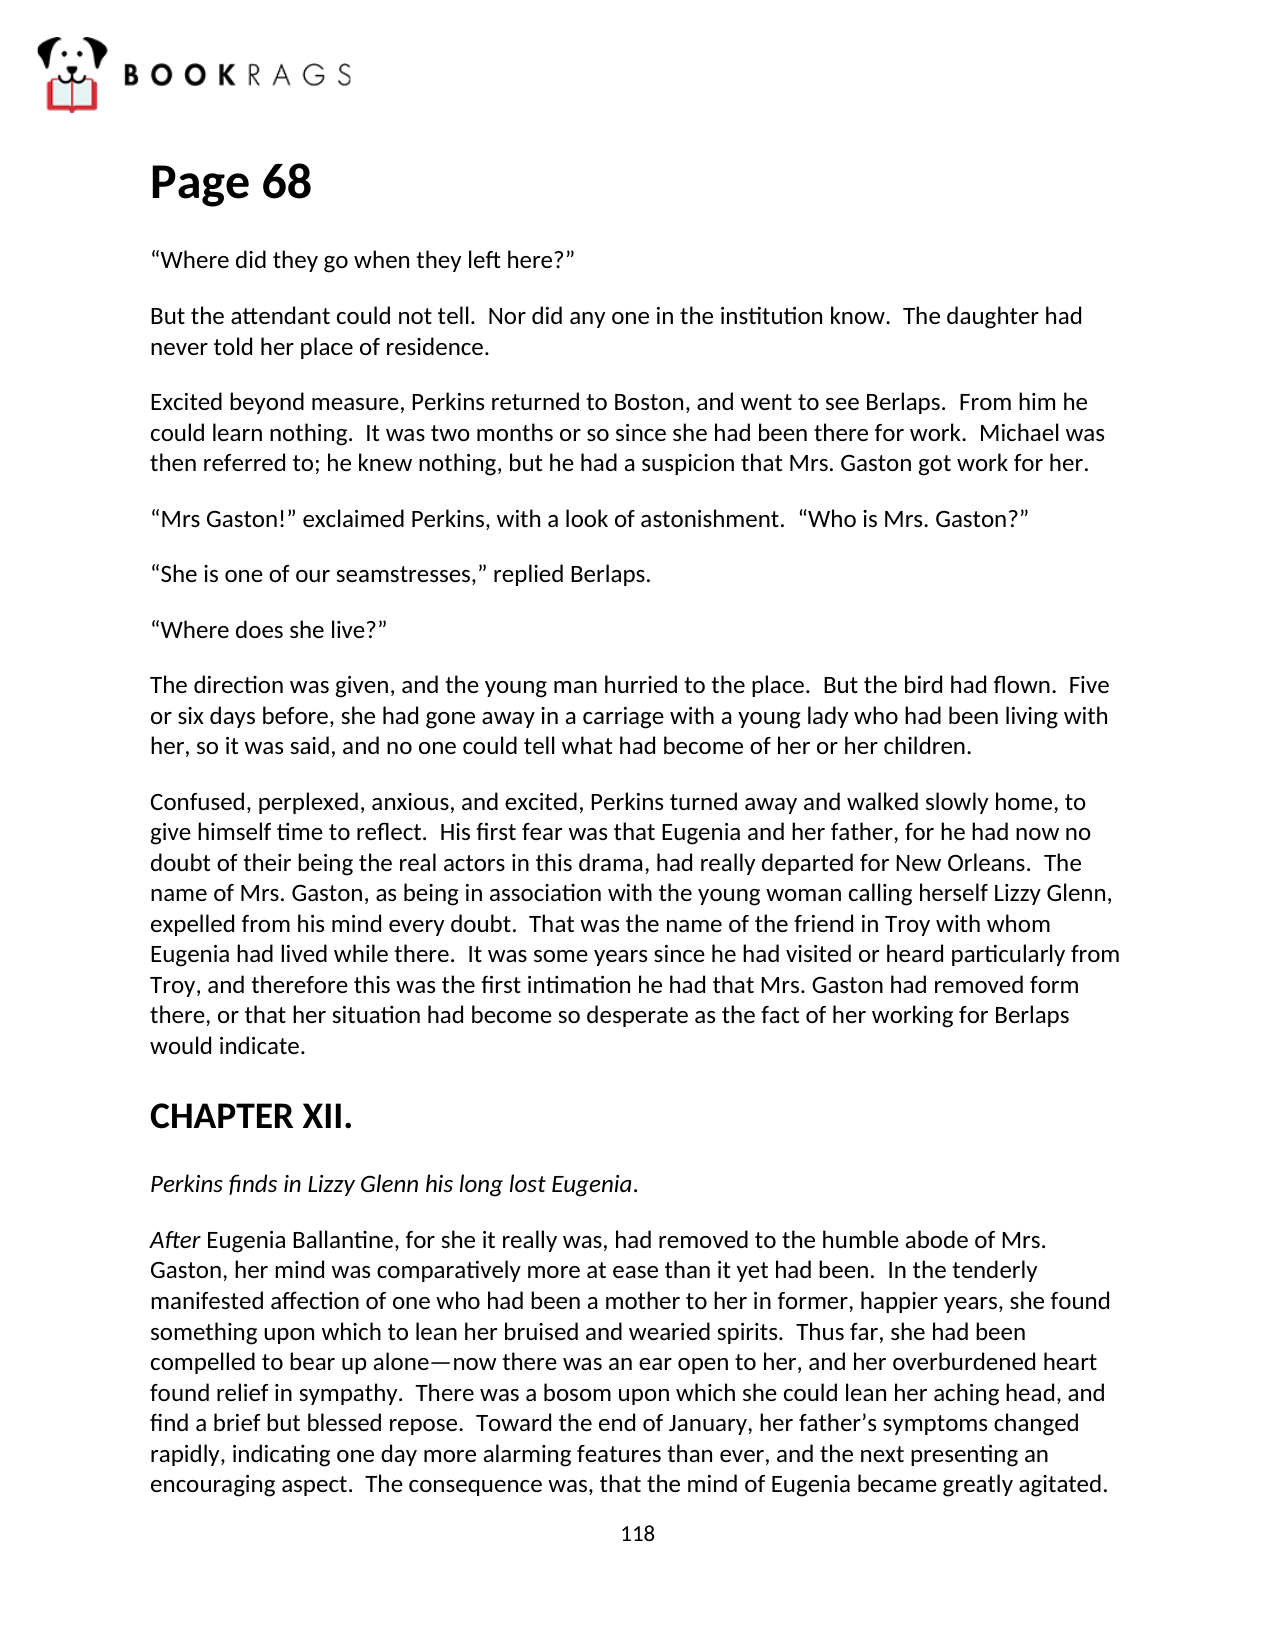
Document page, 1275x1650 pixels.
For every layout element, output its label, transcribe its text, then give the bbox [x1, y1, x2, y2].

text Confused, perplexed, anxious, and excited, Perkins turned away and walked slowly home, to give himself time to reflect. His first fear was that Eugenia and her father, for he had now no doubt of their being the real actors in this drama, had really departed for New Orleans. The name of Mrs. Gaston, as being in association with the young woman calling herself Lizzy Glenn, expelled from his mind every doubt. That was the name of the friend in Troy with whom Eugenia had lived while there. It was some years since he had visited or heard particularly from Troy, and therefore this was the first intimation he had that Mrs. Gaston had removed form there, or that her situation had become so desperate as the fact of her working for Berlaps would indicate. [150, 786, 1125, 1061]
text “Where does she live?” [150, 614, 1125, 644]
text “Mrs Gaston!” exclaimed Perkins, with a look of astonishment. “Who is Mrs. Gaston?” [150, 503, 1125, 533]
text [150, 1224, 1125, 1499]
picture [37, 37, 351, 113]
text Excited beyond measure, Perkins returned to Boston, and went to see Berlaps. From him he could learn nothing. It was two months or so since she had been there for work. Michael was then referred to; he knew nothing, but he had a suspicion that Mrs. Gaston got work for her. [150, 386, 1125, 478]
text “She is one of our seamstresses,” replied Berlaps. [150, 558, 1125, 589]
text But the attendant could not tell. Nor did any one in the institution know. The daughter had never told her place of residence. [150, 300, 1125, 361]
text CHAPTER XII. [150, 1092, 1125, 1137]
text The direction was given, and the young man hurried to the place. But the bird had flown. Five or six days before, she had gone away in a carriage with a young lady who had been living with her, so it was said, and no one could tell what had become of her or her children. [150, 669, 1125, 761]
text Page 68 [150, 150, 1125, 211]
text “Where did they go when they left here?” [150, 244, 1125, 275]
text Perkins finds in Lizzy Glenn his long lost Eugenia. [150, 1169, 1125, 1199]
